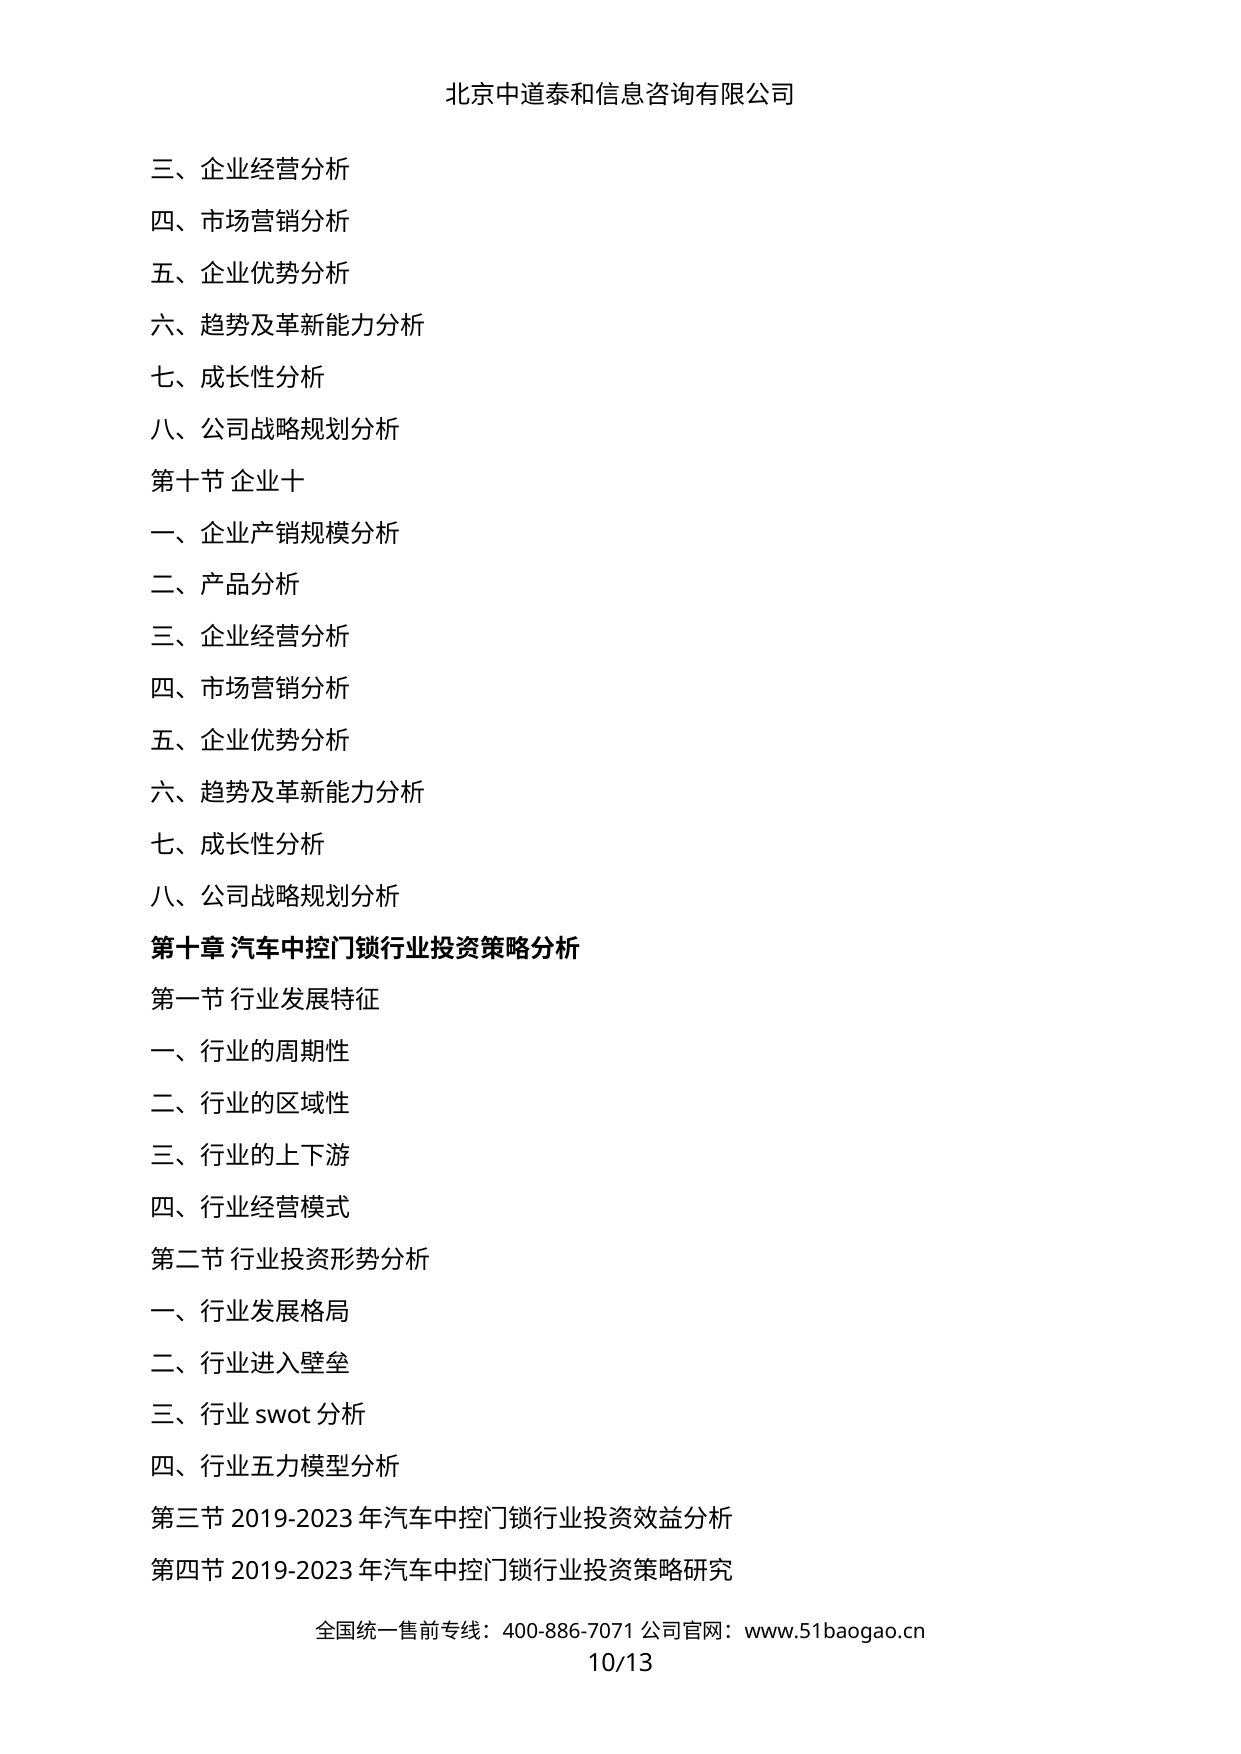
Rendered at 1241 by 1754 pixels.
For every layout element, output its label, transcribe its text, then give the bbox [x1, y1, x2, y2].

text 六、趋势及革新能力分析 [150, 772, 1090, 809]
text 七、成长性分析 [150, 357, 1090, 394]
text 三、行业swot分析 [150, 1395, 1090, 1431]
text 第三节 2019-2023年汽车中控门锁行业投资效益分析 [150, 1499, 1090, 1535]
text 二、行业的区域性 [150, 1084, 1090, 1120]
text 一、行业的周期性 [150, 1032, 1090, 1068]
text 第十节 企业十 [150, 461, 1090, 497]
text 八、公司战略规划分析 [150, 409, 1090, 446]
text 五、企业优势分析 [150, 254, 1090, 290]
text 第一节 行业发展特征 [150, 980, 1090, 1016]
text 二、产品分析 [150, 565, 1090, 601]
text 七、成长性分析 [150, 824, 1090, 861]
text 六、趋势及革新能力分析 [150, 306, 1090, 342]
text 四、行业五力模型分析 [150, 1447, 1090, 1483]
text 四、行业经营模式 [150, 1187, 1090, 1224]
text 三、企业经营分析 [150, 150, 1090, 186]
text 四、市场营销分析 [150, 202, 1090, 238]
text 一、行业发展格局 [150, 1291, 1090, 1327]
text 第十章 汽车中控门锁行业投资策略分析 [150, 928, 1090, 964]
text 八、公司战略规划分析 [150, 876, 1090, 912]
text 五、企业优势分析 [150, 721, 1090, 757]
text 三、行业的上下游 [150, 1136, 1090, 1172]
text 三、企业经营分析 [150, 617, 1090, 653]
text 四、市场营销分析 [150, 669, 1090, 705]
text 第四节 2019-2023年汽车中控门锁行业投资策略研究 [150, 1551, 1090, 1587]
text 二、行业进入壁垒 [150, 1343, 1090, 1379]
text 第二节 行业投资形势分析 [150, 1239, 1090, 1276]
text 一、企业产销规模分析 [150, 513, 1090, 549]
